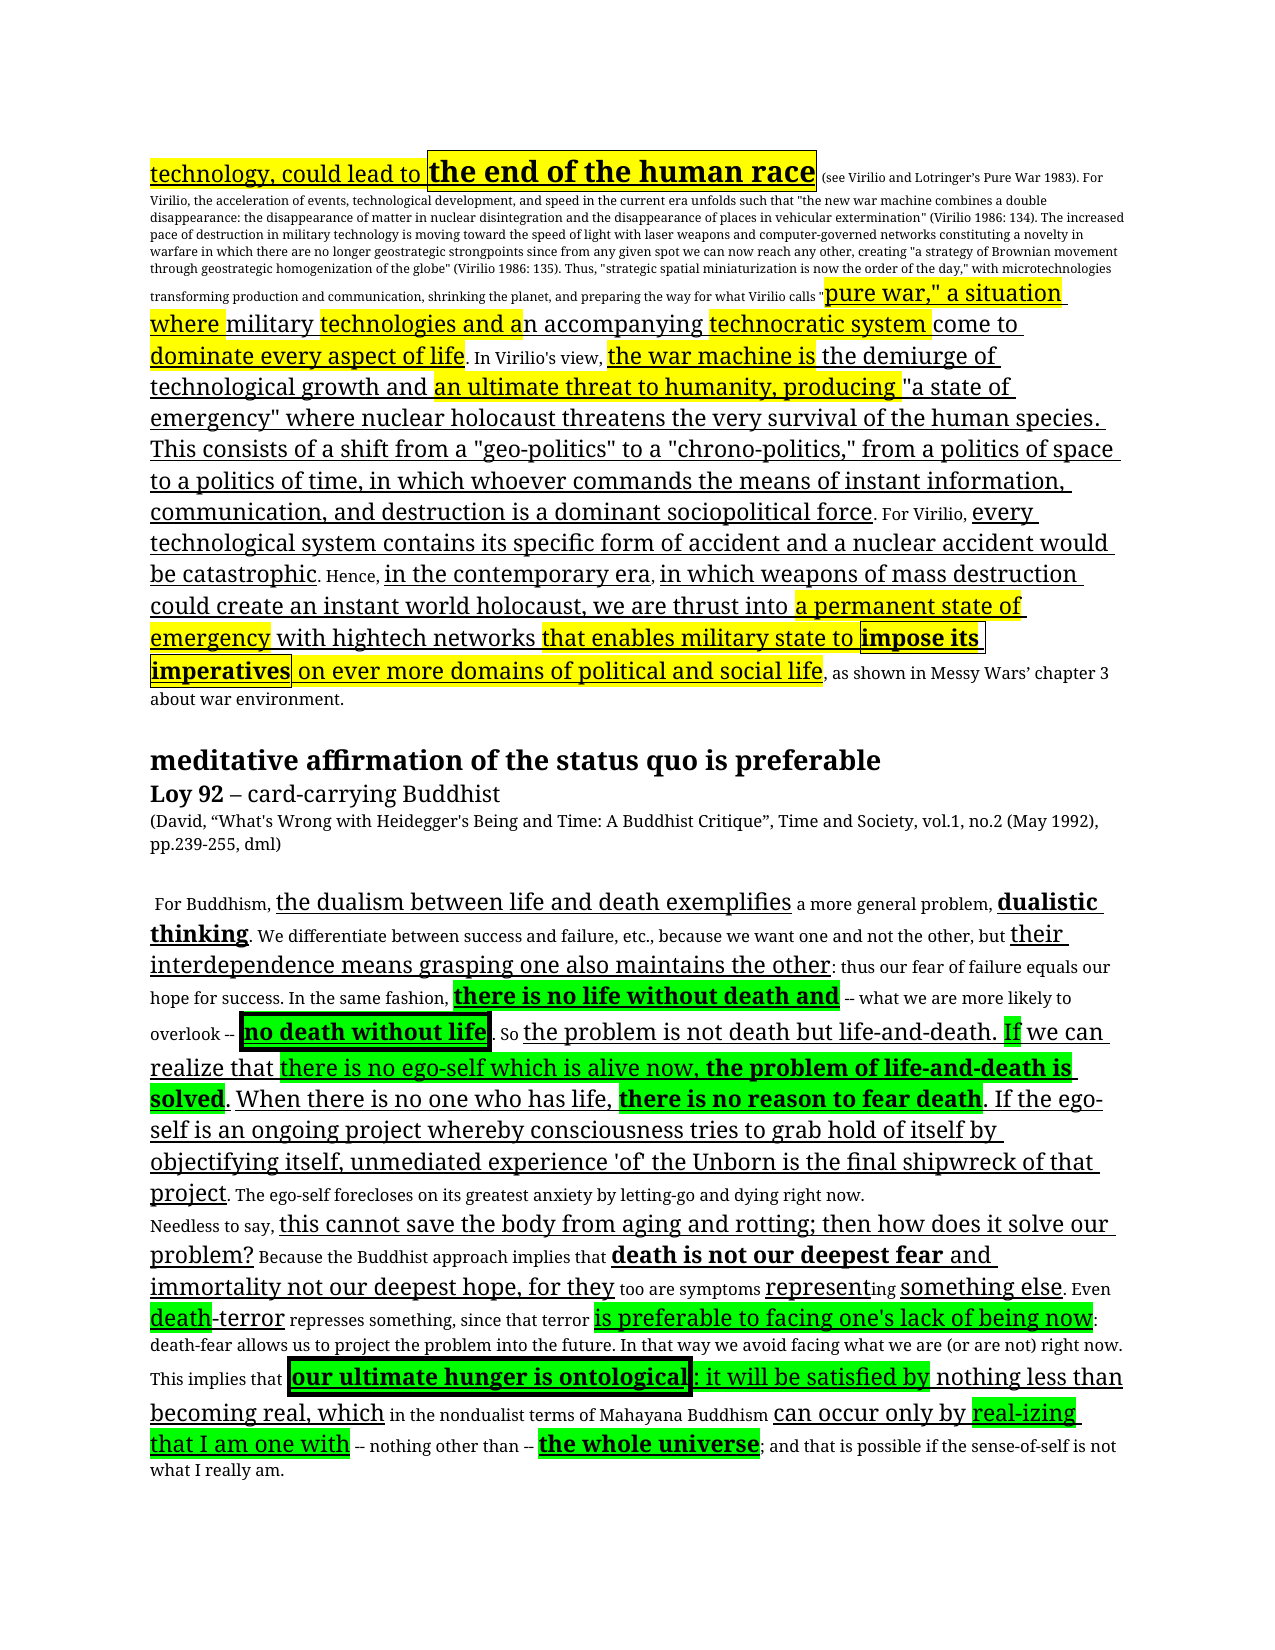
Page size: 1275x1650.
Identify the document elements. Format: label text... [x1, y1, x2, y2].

text Loy 92 – card-carrying Buddhist [150, 778, 1125, 810]
subtitle meditative affirmation of the status quo is preferable [150, 742, 1125, 778]
text Needless to say, this cannot save the body from aging and rotting; then how does it solve our problem? Because the Buddhist approach implies that death is not our deepest fear and immortality not our deepest hope, for they too are symptoms representing something else. Even death-terror represses something, since that terror is preferable to facing one's lack of being now: death-fear allows us to project the problem into the future. In that way we avoid facing what we are (or are not) right now. This implies that our ultimate hunger is ontological: it will be satisfied by nothing less than becoming real, which in the nondualist terms of Mahayana Buddhism can occur only by real-izing that I am one with -- nothing other than -- the whole universe; and that is possible if the sense-of-self is not what I really am. [150, 1208, 1125, 1482]
text (David, “What's Wrong with Heidegger's Being and Time: A Buddhist Critique”, Time and Society, vol.1, no.2 (May 1992), pp.239-255, dml) [150, 810, 1125, 855]
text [150, 150, 1125, 710]
text For Buddhism, the dualism between life and death exemplifies a more general problem, dualistic thinking. We differentiate between success and failure, etc., because we want one and not the other, but their interdependence means grasping one also maintains the other: thus our fear of failure equals our hope for success. In the same fashion, there is no life without death and -- what we are more likely to overlook -- no death without life. So the problem is not death but life-and-death. If we can realize that there is no ego-self which is alive now, the problem of life-and-death is solved. When there is no one who has life, there is no reason to fear death. If the ego-self is an ongoing project whereby consciousness tries to grab hold of itself by objectifying itself, unmediated experience 'of' the Unborn is the final shipwreck of that project. The ego-self forecloses on its greatest anxiety by letting-go and dying right now. [150, 886, 1125, 1208]
